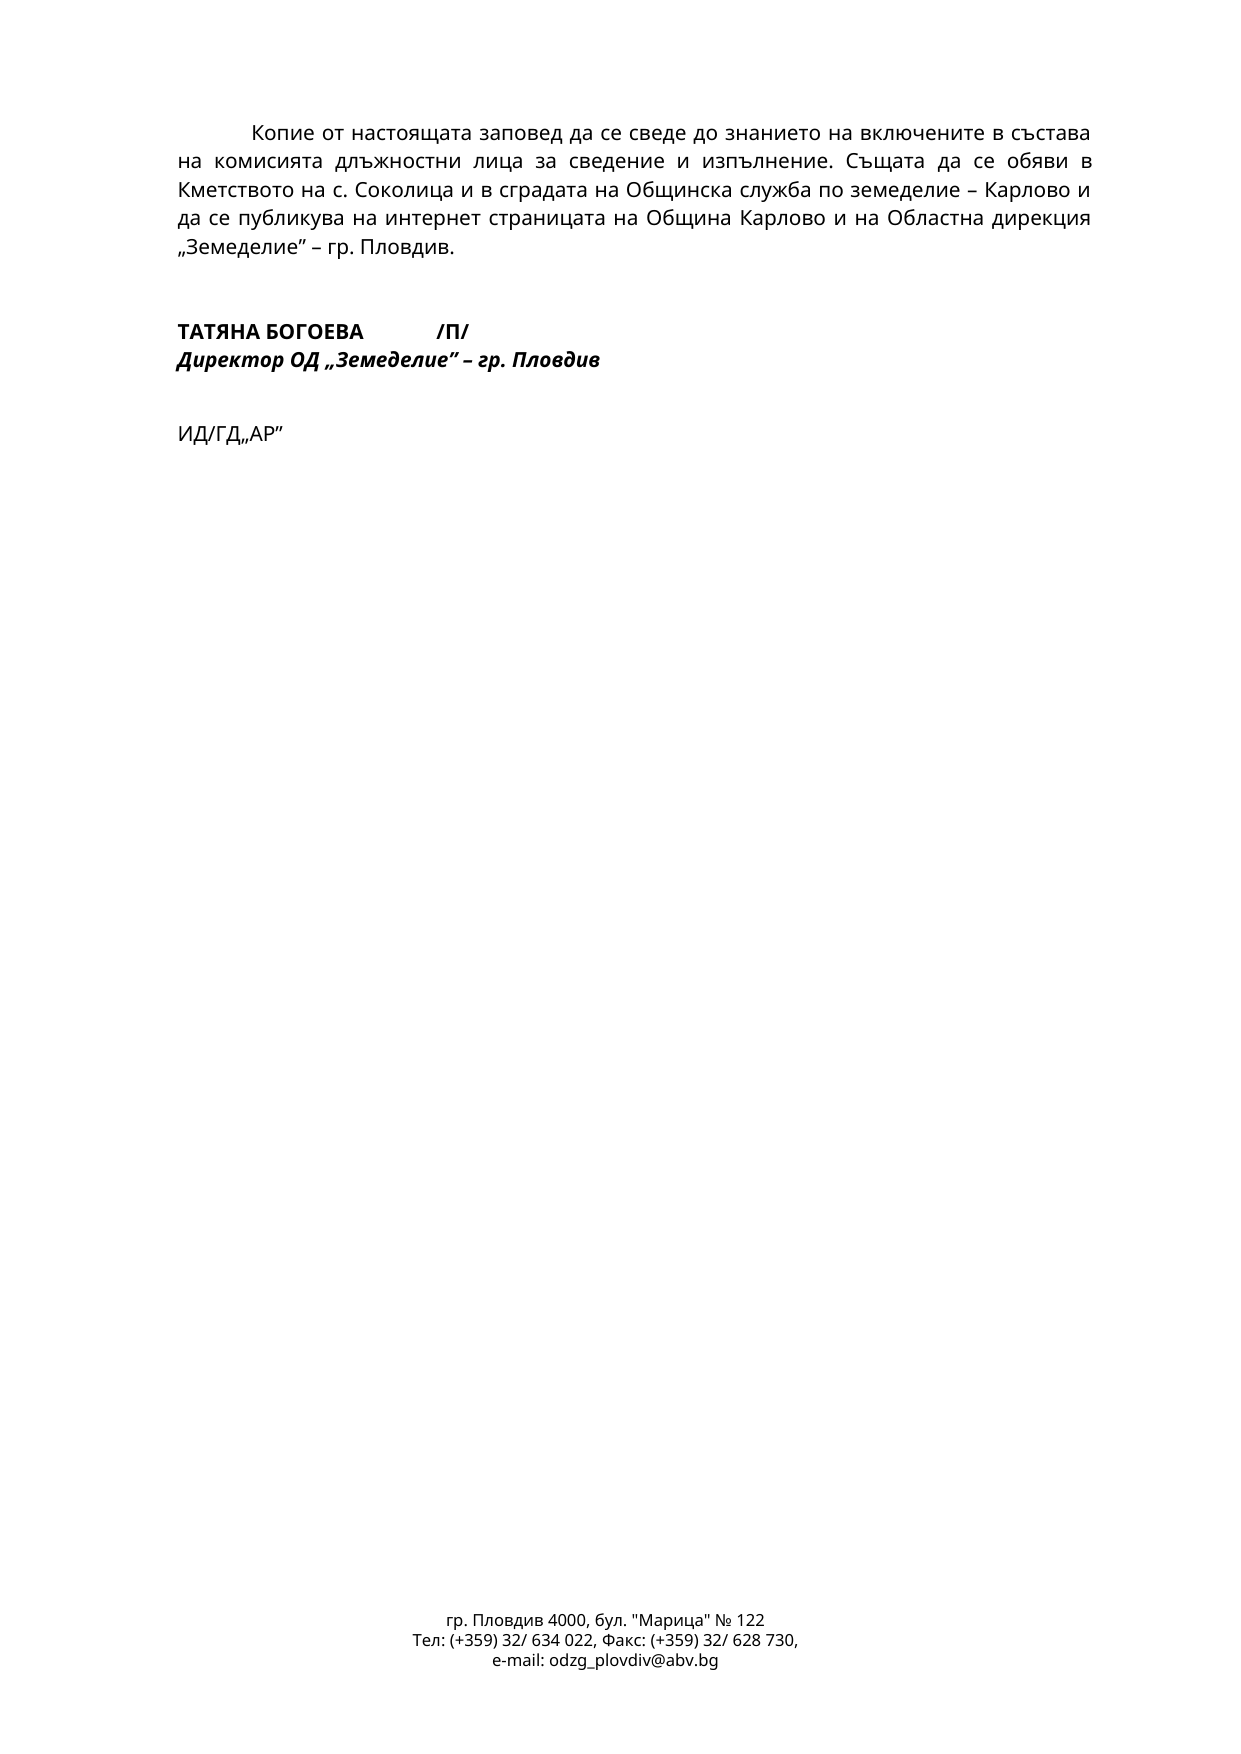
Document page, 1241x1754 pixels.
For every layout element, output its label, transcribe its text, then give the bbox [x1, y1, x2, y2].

text ТАТЯНА БОГОЕВА /П/ [177, 317, 1093, 346]
text ИД/ГД„АР” [177, 419, 1093, 448]
text Директор ОД „Земеделие” – гр. Пловдив [177, 346, 1093, 374]
text Копие от настоящата заповед да се сведе до знанието на включените в състава на комисията длъжностни лица за сведение и изпълнение. Същата да се обяви в Кметството на с. Соколица и в сградата на Общинска служба по земеделие – Карлово и да се публикува на интернет страницата на Община Карлово и на Областна дирекция „Земеделие” – гр. Пловдив. [177, 118, 1093, 260]
